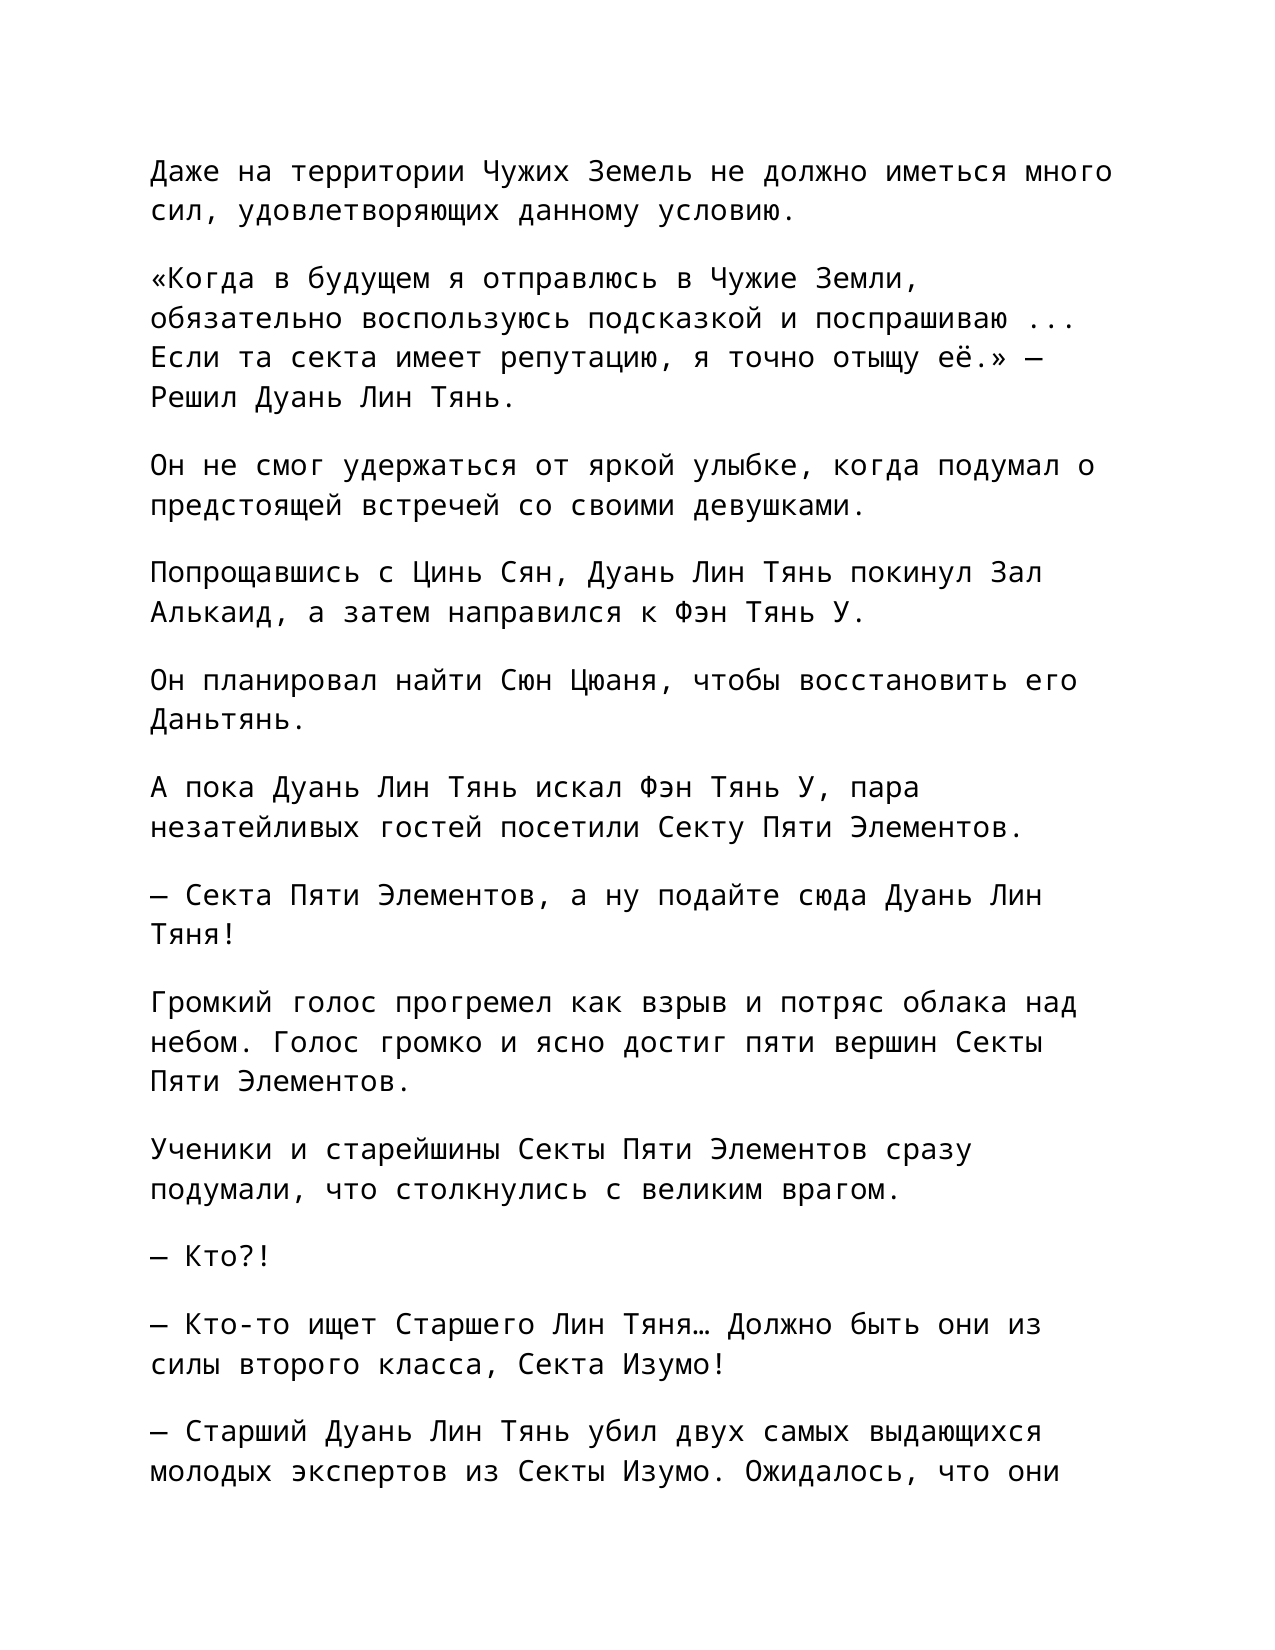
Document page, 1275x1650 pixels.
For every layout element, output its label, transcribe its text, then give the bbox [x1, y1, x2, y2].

text Ученики и старейшины Секты Пяти Элементов сразу подумали, что столкнулись с великим врагом. [150, 1128, 1125, 1208]
text А пока Дуань Лин Тянь искал Фэн Тянь У, пара незатейливых гостей посетили Секту Пяти Элементов. [150, 766, 1125, 846]
text Громкий голос прогремел как взрыв и потряс облака над небом. Голос громко и ясно достиг пяти вершин Секты Пяти Элементов. [150, 981, 1125, 1100]
text Даже на территории Чужих Земель не должно иметься много сил, удовлетворяющих данному условию. [150, 150, 1125, 229]
text — Кто-то ищет Старшего Лин Тяня… Должно быть они из силы второго класса, Секта Изумо! [150, 1303, 1125, 1383]
text — Секта Пяти Элементов, а ну подайте сюда Дуань Лин Тяня! [150, 874, 1125, 953]
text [150, 1411, 1125, 1490]
text «Когда в будущем я отправлюсь в Чужие Земли, обязательно воспользуюсь подсказкой и поспрашиваю ... Если та секта имеет репутацию, я точно отыщу её.» — Решил Дуань Лин Тянь. [150, 257, 1125, 416]
text Он планировал найти Сюн Цюаня, чтобы восстановить его Даньтянь. [150, 659, 1125, 738]
text Попрощавшись с Цинь Сян, Дуань Лин Тянь покинул Зал Алькаид, а затем направился к Фэн Тянь У. [150, 552, 1125, 631]
text Он не смог удержаться от яркой улыбке, когда подумал о предстоящей встречей со своими девушками. [150, 444, 1125, 523]
text — Кто?! [150, 1236, 1125, 1275]
